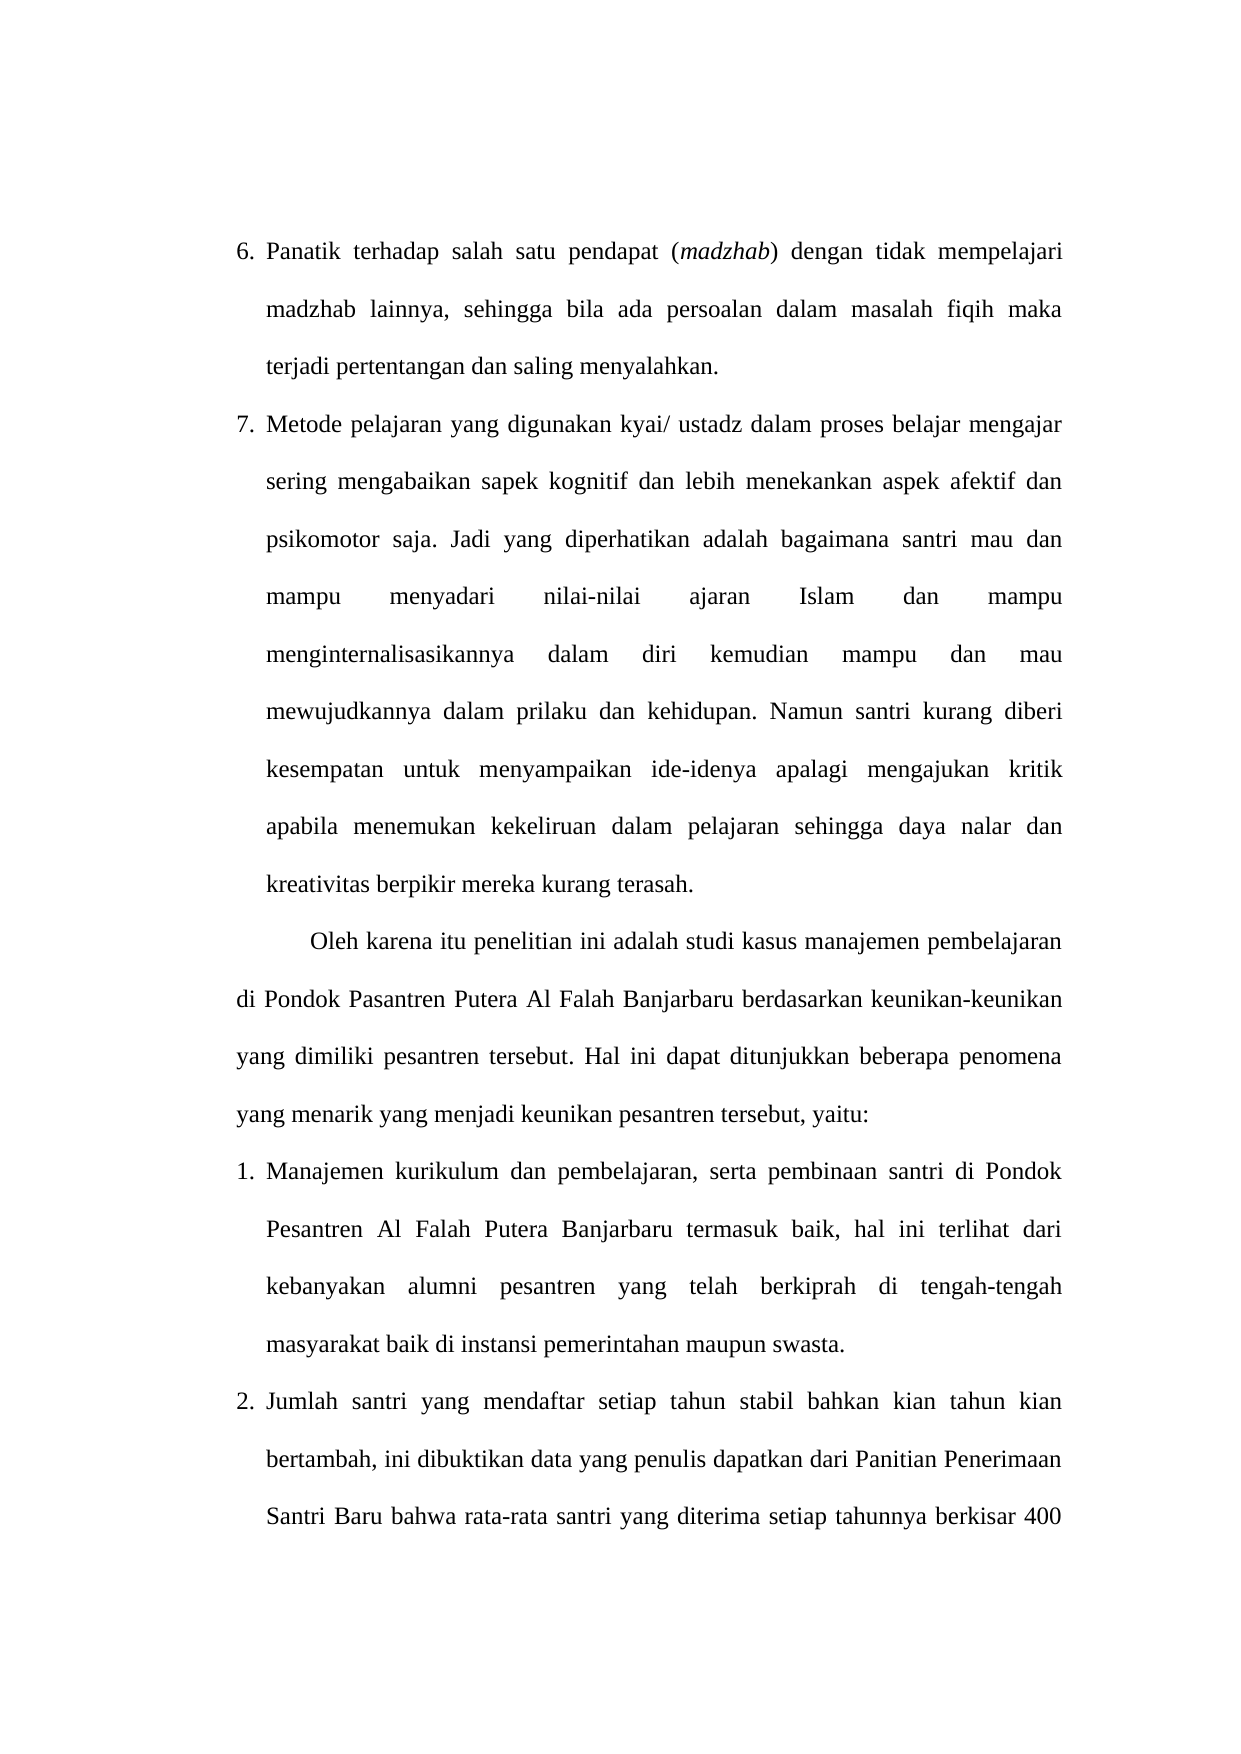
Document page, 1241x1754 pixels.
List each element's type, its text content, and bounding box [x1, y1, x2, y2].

list Manajemen kurikulum dan pembelajaran, serta pembinaan santri di Pondok Pesantren Al Falah Putera Banjarbaru termasuk baik, hal ini terlihat dari kebanyakan alumni pesantren yang telah berkiprah di tengah-tengah masyarakat baik di instansi pemerintahan maupun swasta. [236, 1156, 1063, 1357]
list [236, 1386, 1063, 1530]
text Oleh karena itu penelitian ini adalah studi kasus manajemen pembelajaran di Pondok Pasantren Putera Al Falah Banjarbaru berdasarkan keunikan-keunikan yang dimiliki pesantren tersebut. Hal ini dapat ditunjukkan beberapa penomena yang menarik yang menjadi keunikan pesantren tersebut, yaitu: [236, 926, 1063, 1127]
list Metode pelajaran yang digunakan kyai/ ustadz dalam proses belajar mengajar sering mengabaikan sapek kognitif dan lebih menekankan aspek afektif dan psikomotor saja. Jadi yang diperhatikan adalah bagaimana santri mau dan mampu menyadari nilai-nilai ajaran Islam dan mampu menginternalisasikannya dalam diri kemudian mampu dan mau mewujudkannya dalam prilaku dan kehidupan. Namun santri kurang diberi kesempatan untuk menyampaikan ide-idenya apalagi mengajukan kritik apabila menemukan kekeliruan dalam pelajaran sehingga daya nalar dan kreativitas berpikir mereka kurang terasah. [236, 409, 1063, 897]
list Panatik terhadap salah satu pendapat (madzhab) dengan tidak mempelajari madzhab lainnya, sehingga bila ada persoalan dalam masalah fiqih maka terjadi pertentangan dan saling menyalahkan. [236, 236, 1063, 380]
